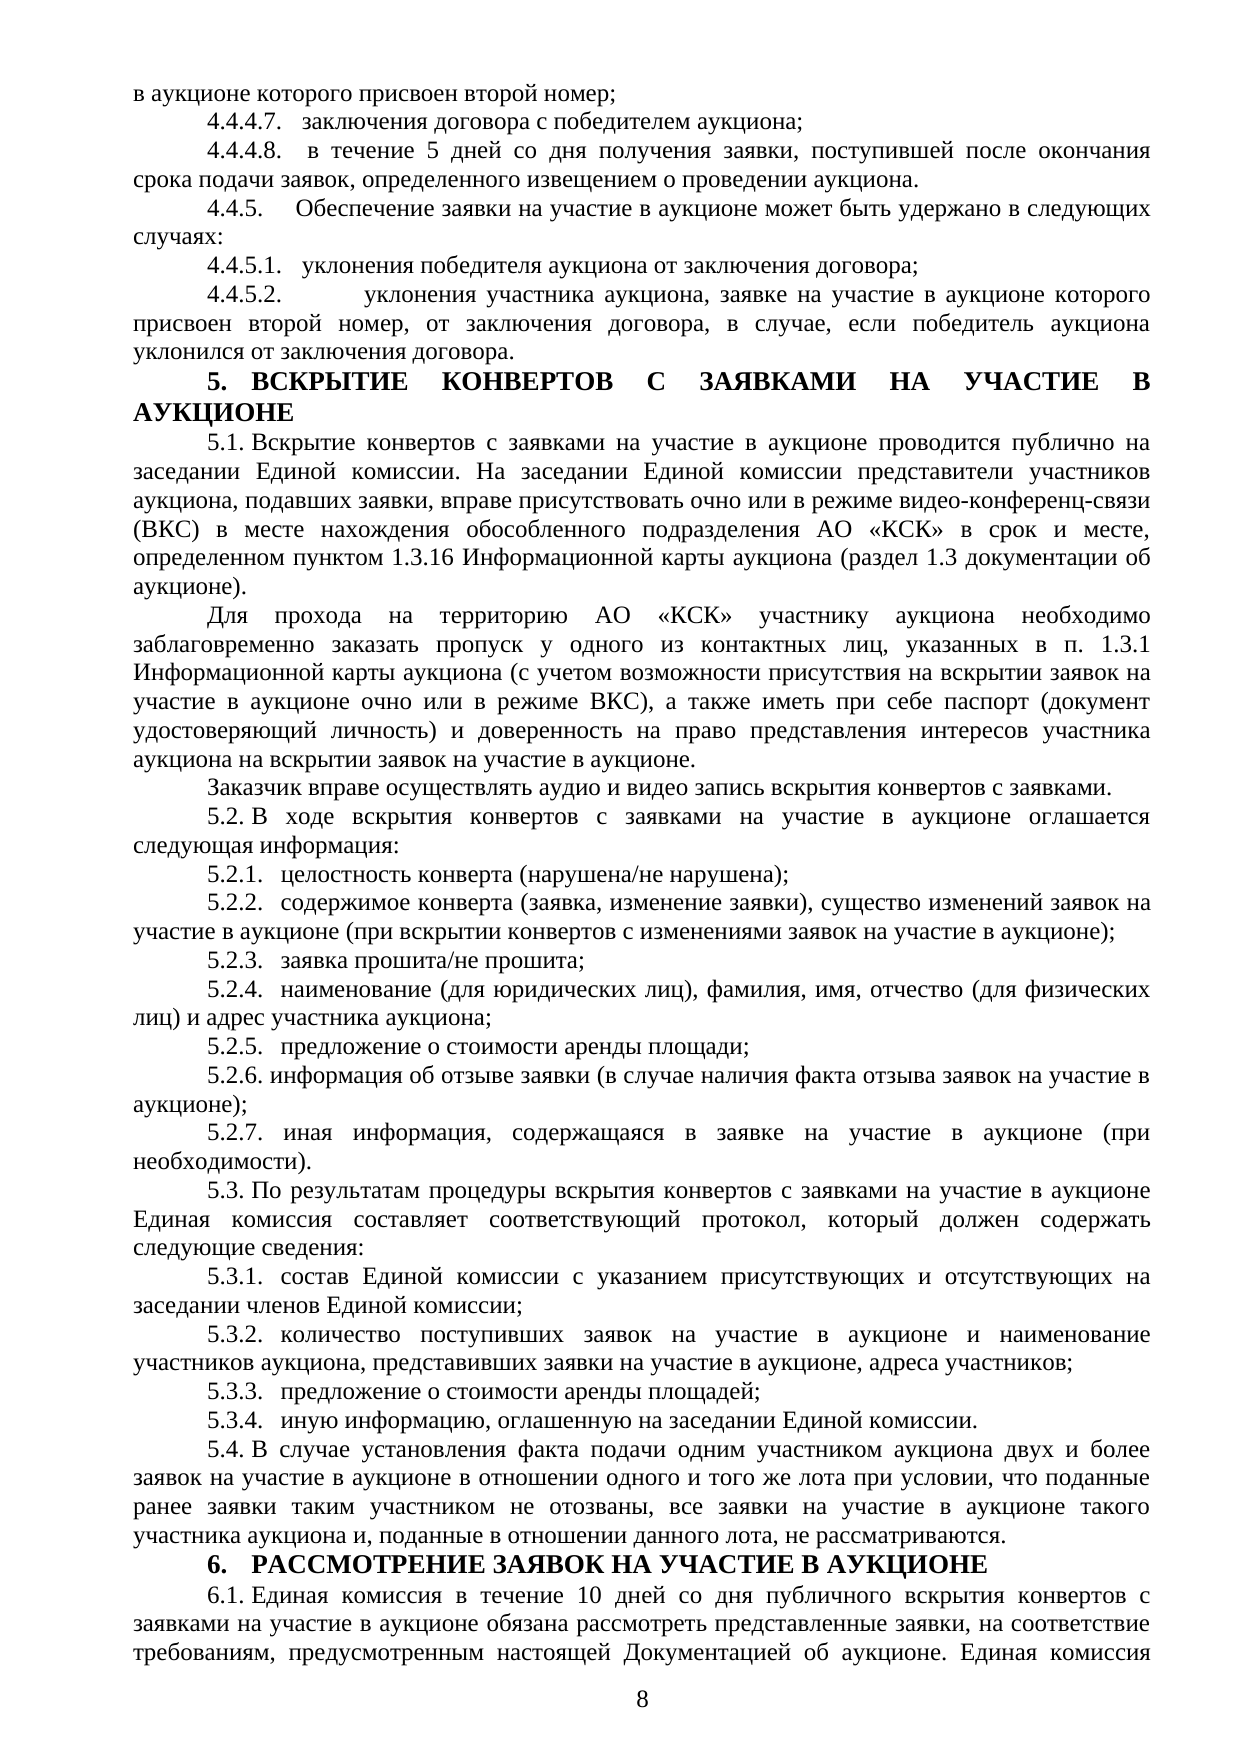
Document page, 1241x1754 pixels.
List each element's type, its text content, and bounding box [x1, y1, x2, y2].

list 5.2.4. наименование (для юридических лиц), фамилия, имя, отчество (для физических лиц) и адрес участника аукциона; [133, 974, 1152, 1031]
list уклонения участника аукциона, заявке на участие в аукционе которого присвоен второй номер, от заключения договора, в случае, если победитель аукциона уклонился от заключения договора. [133, 279, 1152, 365]
list 5.2.6. информация об отзыве заявки (в случае наличия факта отзыва заявок на участие в аукционе); [133, 1060, 1152, 1117]
list в течение 5 дней со дня получения заявки, поступившей после окончания срока подачи заявок, определенного извещением о проведении аукциона. [133, 135, 1152, 193]
list заключения договора с победителем аукциона; [133, 106, 1152, 135]
list Обеспечение заявки на участие в аукционе может быть удержано в следующих случаях: [133, 193, 1152, 250]
text Для прохода на территорию АО «КСК» участнику аукциона необходимо заблаговременно заказать пропуск у одного из контактных лиц, указанных в п. 1.3.1 Информационной карты аукциона (с учетом возможности присутствия на вскрытии заявок на участие в аукционе очно или в режиме ВКС), а также иметь при себе паспорт (документ удостоверяющий личность) и доверенность на право представления интересов участника аукциона на вскрытии заявок на участие в аукционе. [133, 600, 1152, 772]
list 5.3. По результатам процедуры вскрытия конвертов с заявками на участие в аукционе Единая комиссия составляет соответствующий протокол, который должен содержать следующие сведения: [133, 1175, 1152, 1261]
list уклонения победителя аукциона от заключения договора; [133, 250, 1152, 279]
list 5.2.1. целостность конверта (нарушена/не нарушена); [133, 859, 1152, 887]
list 5.3.4. иную информацию, оглашенную на заседании Единой комиссии. [133, 1405, 1152, 1434]
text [133, 1580, 1152, 1666]
list 5.3.2. количество поступивших заявок на участие в аукционе и наименование участников аукциона, представивших заявки на участие в аукционе, адреса участников; [133, 1319, 1152, 1376]
list 5.2.7. иная информация, содержащаяся в заявке на участие в аукционе (при необходимости). [133, 1117, 1152, 1175]
list 5.4. В случае установления факта подачи одним участником аукциона двух и более заявок на участие в аукционе в отношении одного и того же лота при условии, что поданные ранее заявки таким участником не отозваны, все заявки на участие в аукционе такого участника аукциона и, поданные в отношении данного лота, не рассматриваются. [133, 1434, 1152, 1549]
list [133, 78, 1152, 106]
list 5.1. Вскрытие конвертов с заявками на участие в аукционе проводится публично на заседании Единой комиссии. На заседании Единой комиссии представители участников аукциона, подавших заявки, вправе присутствовать очно или в режиме видео-конференц-связи (ВКС) в месте нахождения обособленного подразделения АО «КСК» в срок и месте, определенном пунктом 1.3.16 Информационной карты аукциона (раздел 1.3 документации об аукционе). [133, 427, 1152, 600]
list 5.2.3. заявка прошита/не прошита; [133, 945, 1152, 974]
list 5.3.3. предложение о стоимости аренды площадей; [133, 1376, 1152, 1405]
list 5.3.1. состав Единой комиссии с указанием присутствующих и отсутствующих на заседании членов Единой комиссии; [133, 1261, 1152, 1319]
list 5.2.2. содержимое конверта (заявка, изменение заявки), существо изменений заявок на участие в аукционе (при вскрытии конвертов с изменениями заявок на участие в аукционе); [133, 887, 1152, 945]
list Заказчик вправе осуществлять аудио и видео запись вскрытия конвертов с заявками. [133, 772, 1152, 801]
list 5.2. В ходе вскрытия конвертов с заявками на участие в аукционе оглашается следующая информация: [133, 801, 1152, 859]
list ВСКРЫТИЕ КОНВЕРТОВ С ЗАЯВКАМИ НА УЧАСТИЕ В АУКЦИОНЕ [133, 365, 1152, 427]
list 5.2.5. предложение о стоимости аренды площади; [133, 1031, 1152, 1060]
list 6. Рассмотрение заявок на участие в аукционе [133, 1549, 1152, 1580]
